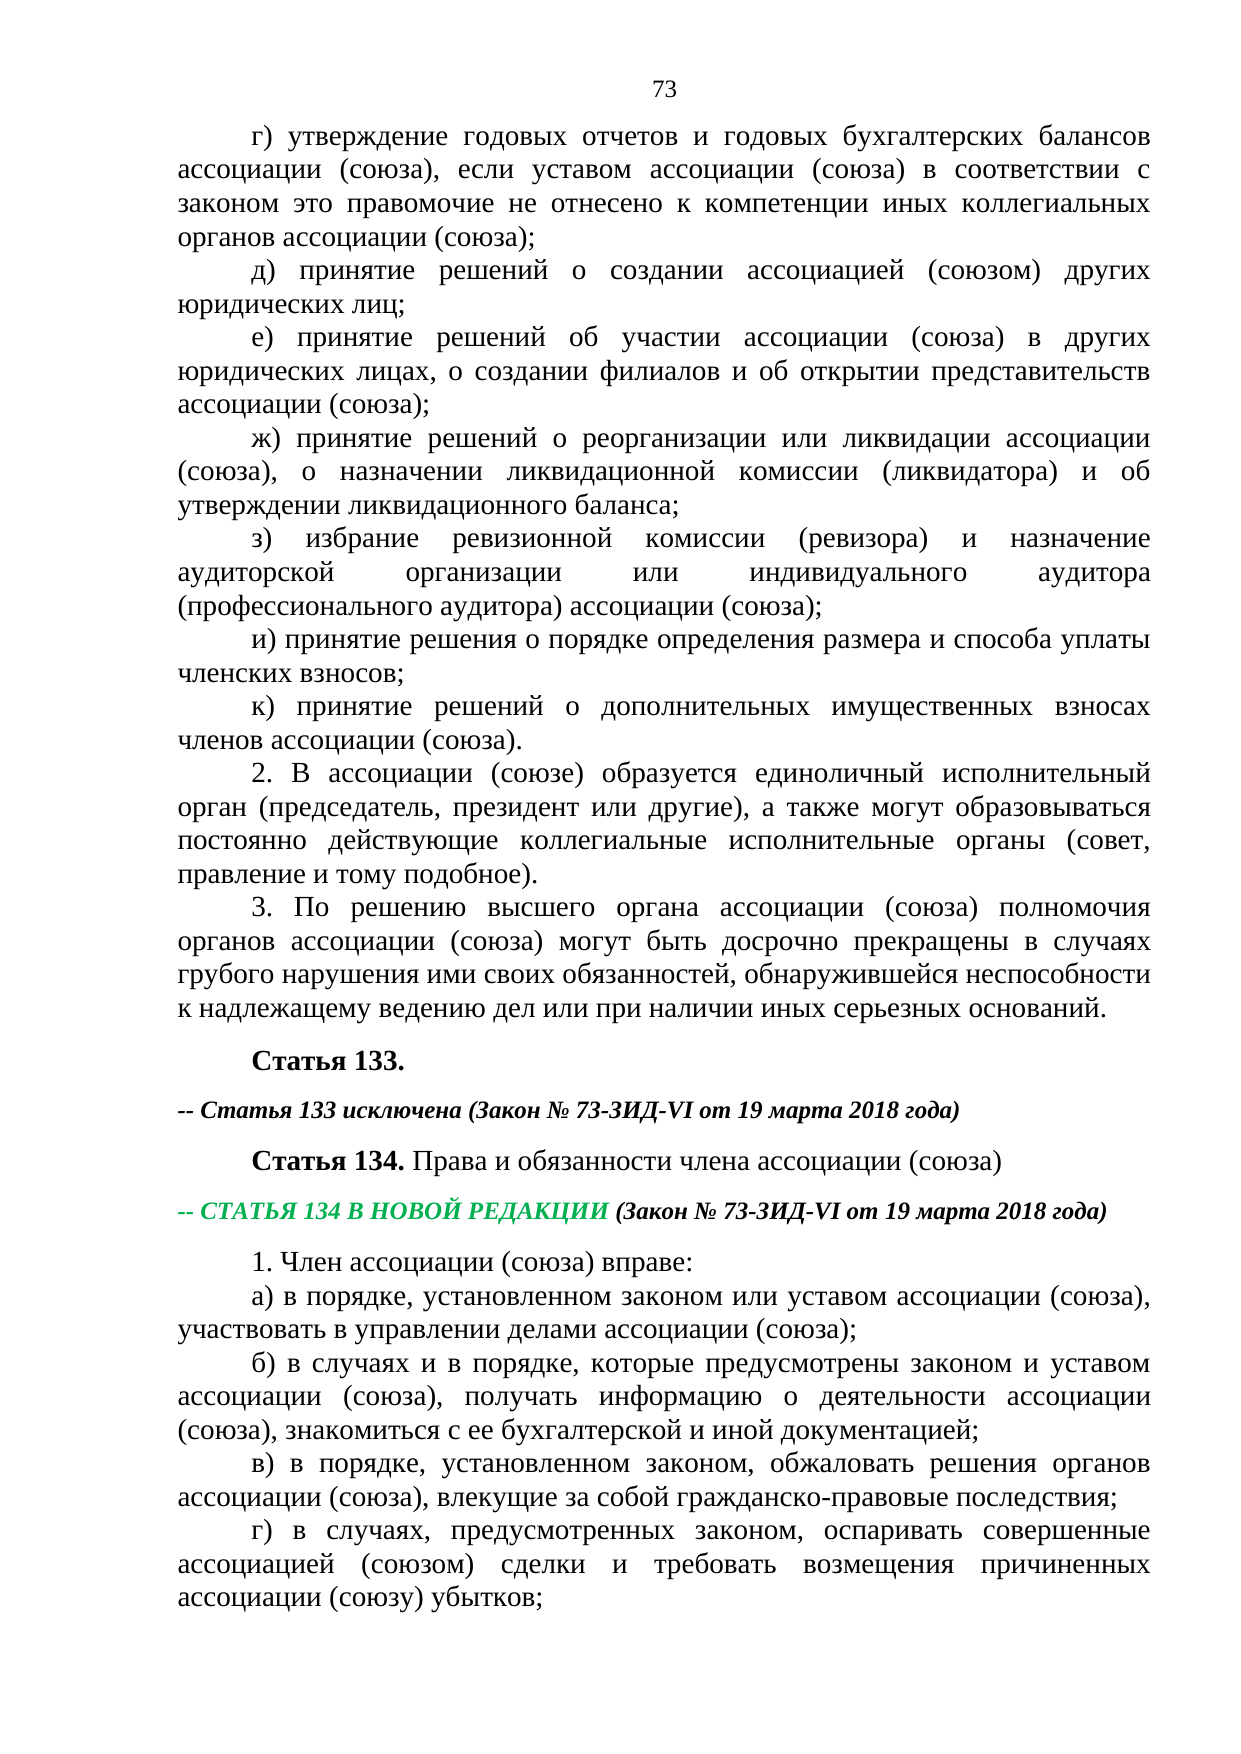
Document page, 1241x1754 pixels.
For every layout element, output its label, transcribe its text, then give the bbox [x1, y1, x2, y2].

text д) принятие решений о создании ассоциацией (союзом) других юридических лиц; [177, 252, 1152, 319]
text и) принятие решения о порядке определения размера и способа уплаты членских взносов; [177, 621, 1152, 688]
text 1. Член ассоциации (союза) вправе: [177, 1244, 1152, 1278]
text г) утверждение годовых отчетов и годовых бухгалтерских балансов ассоциации (союза), если уставом ассоциации (союза) в соответствии с законом это правомочие не отнесено к компетенции иных коллегиальных органов ассоциации (союза); [177, 118, 1152, 252]
text б) в случаях и в порядке, которые предусмотрены законом и уставом ассоциации (союза), получать информацию о деятельности ассоциации (союза), знакомиться с ее бухгалтерской и иной документацией; [177, 1345, 1152, 1445]
text -- Статья 133 исключена (Закон № 73-ЗИД-VI от 19 марта 2018 года) [177, 1096, 1152, 1124]
text к) принятие решений о дополнительных имущественных взносах членов ассоциации (союза). [177, 688, 1152, 755]
text а) в порядке, установленном законом или уставом ассоциации (союза), участвовать в управлении делами ассоциации (союза); [177, 1278, 1152, 1345]
text з) избрание ревизионной комиссии (ревизора) и назначение аудиторской организации или индивидуального аудитора (профессионального аудитора) ассоциации (союза); [177, 521, 1152, 621]
text в) в порядке, установленном законом, обжаловать решения органов ассоциации (союза), влекущие за собой гражданско-правовые последствия; [177, 1445, 1152, 1512]
text Статья 134. Права и обязанности члена ассоциации (союза) [177, 1143, 1152, 1177]
text ж) принятие решений о реорганизации или ликвидации ассоциации (союза), о назначении ликвидационной комиссии (ликвидатора) и об утверждении ликвидационного баланса; [177, 420, 1152, 521]
text 2. В ассоциации (союзе) образуется единоличный исполнительный орган (председатель, президент или другие), а также могут образовываться постоянно действующие коллегиальные исполнительные органы (совет, правление и тому подобное). [177, 755, 1152, 889]
text -- СТАТЬЯ 134 В НОВОЙ РЕДАКЦИИ (Закон № 73-ЗИД-VI от 19 марта 2018 года) [177, 1196, 1152, 1225]
text 3. По решению высшего органа ассоциации (союза) полномочия органов ассоциации (союза) могут быть досрочно прекращены в случаях грубого нарушения ими своих обязанностей, обнаружившейся неспособности к надлежащему ведению дел или при наличии иных серьезных оснований. [177, 889, 1152, 1024]
text Статья 133. [177, 1043, 1152, 1076]
text г) в случаях, предусмотренных законом, оспаривать совершенные ассоциацией (союзом) сделки и требовать возмещения причиненных ассоциации (союзу) убытков; [177, 1512, 1152, 1613]
text е) принятие решений об участии ассоциации (союза) в других юридических лицах, о создании филиалов и об открытии представительств ассоциации (союза); [177, 319, 1152, 420]
